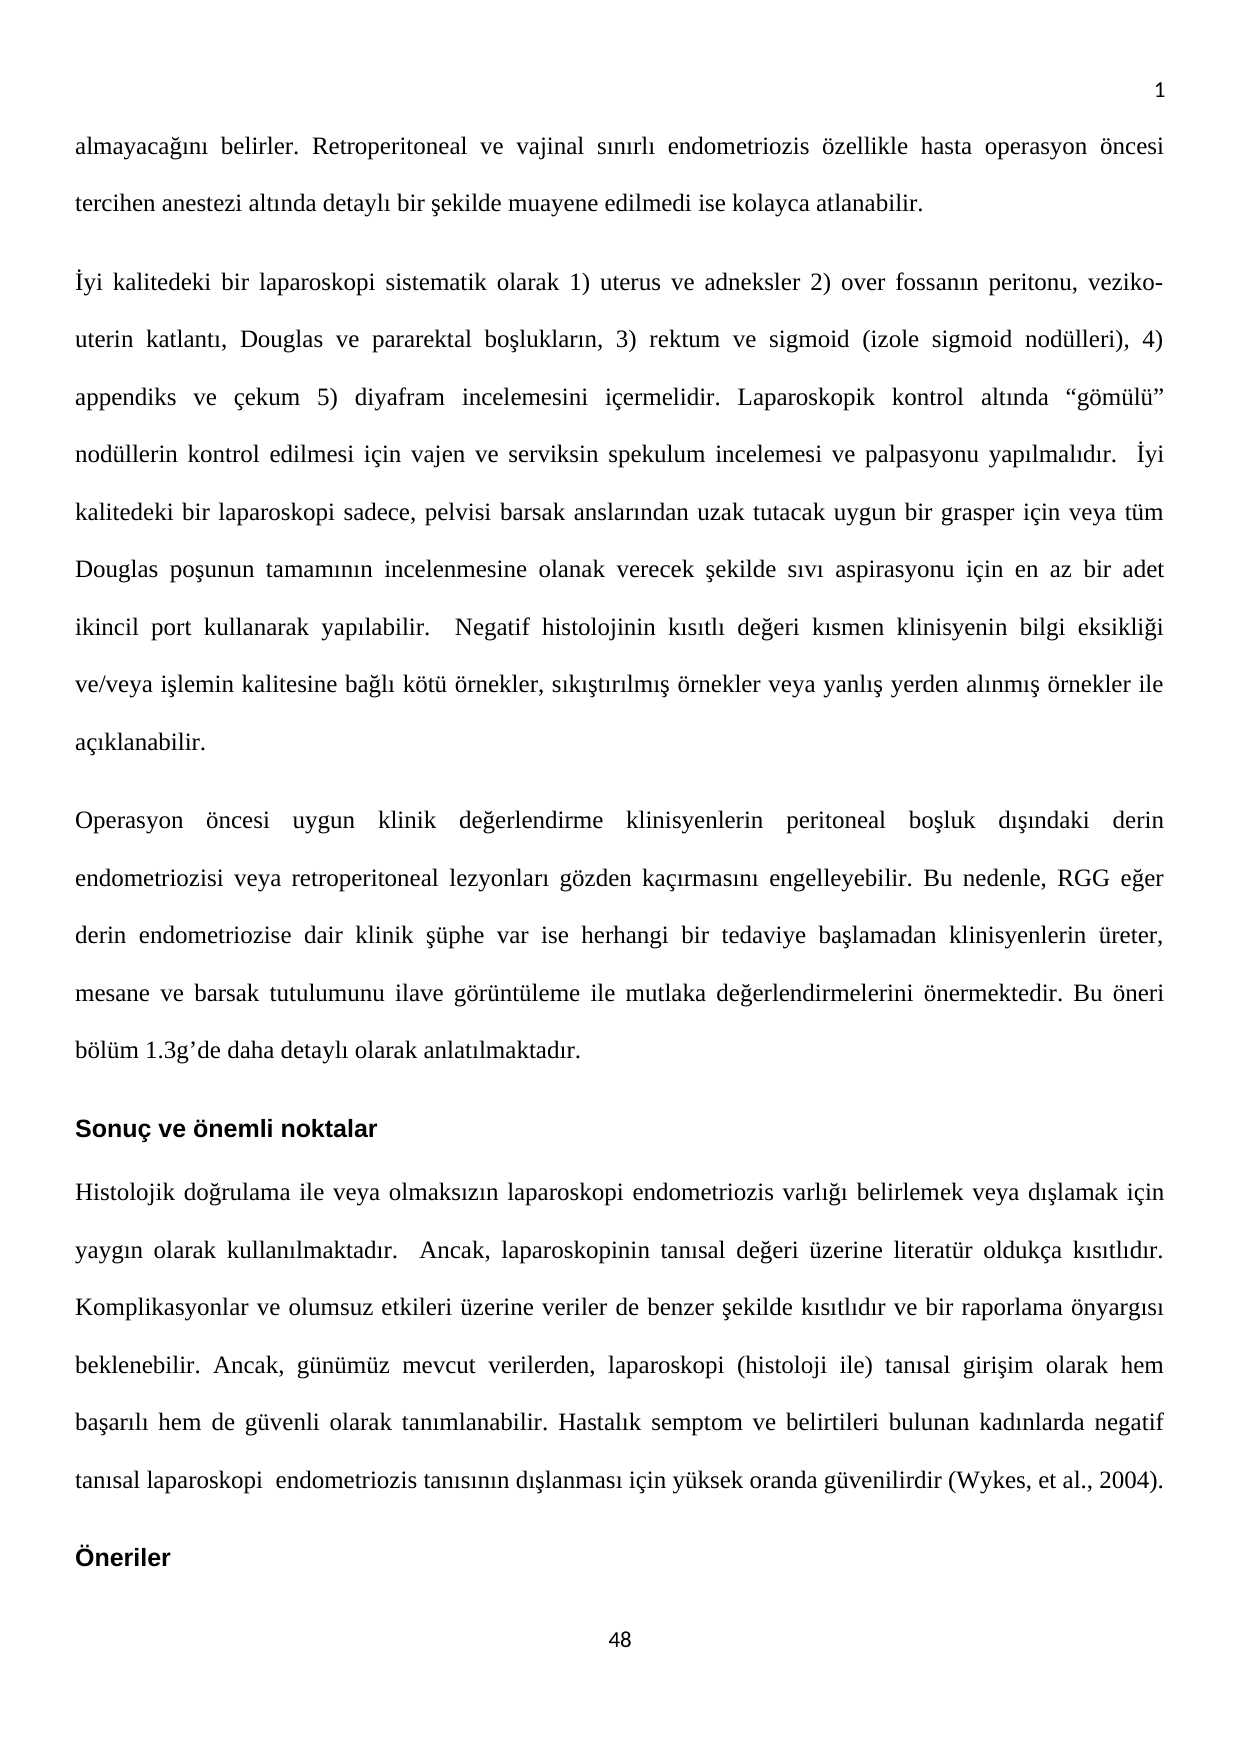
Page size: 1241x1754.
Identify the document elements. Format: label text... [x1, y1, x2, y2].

text Sonuç ve önemli noktalar [75, 1113, 1165, 1142]
text Histolojik doğrulama ile veya olmaksızın laparoskopi endometriozis varlığı belirlemek veya dışlamak için yaygın olarak kullanılmaktadır. Ancak, laparoskopinin tanısal değeri üzerine literatür oldukça kısıtlıdır. Komplikasyonlar ve olumsuz etkileri üzerine veriler de benzer şekilde kısıtlıdır ve bir raporlama önyargısı beklenebilir. Ancak, günümüz mevcut verilerden, laparoskopi (histoloji ile) tanısal girişim olarak hem başarılı hem de güvenli olarak tanımlanabilir. Hastalık semptom ve belirtileri bulunan kadınlarda negatif tanısal laparoskopi endometriozis tanısının dışlanması için yüksek oranda güvenilirdir (Wykes, et al., 2004). [75, 1177, 1165, 1494]
text Operasyon öncesi uygun klinik değerlendirme klinisyenlerin peritoneal boşluk dışındaki derin endometriozisi veya retroperitoneal lezyonları gözden kaçırmasını engelleyebilir. Bu nedenle, RGG eğer derin endometriozise dair klinik şüphe var ise herhangi bir tedaviye başlamadan klinisyenlerin üreter, mesane ve barsak tutulumunu ilave görüntüleme ile mutlaka değerlendirmelerini önermektedir. Bu öneri bölüm 1.3g’de daha detaylı olarak anlatılmaktadır. [75, 805, 1165, 1064]
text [75, 131, 1165, 217]
text İyi kalitedeki bir laparoskopi sistematik olarak 1) uterus ve adneksler 2) over fossanın peritonu, veziko-uterin katlantı, Douglas ve pararektal boşlukların, 3) rektum ve sigmoid (izole sigmoid nodülleri), 4) appendiks ve çekum 5) diyafram incelemesini içermelidir. Laparoskopik kontrol altında “gömülü” nodüllerin kontrol edilmesi için vajen ve serviksin spekulum incelemesi ve palpasyonu yapılmalıdır. İyi kalitedeki bir laparoskopi sadece, pelvisi barsak anslarından uzak tutacak uygun bir grasper için veya tüm Douglas poşunun tamamının incelenmesine olanak verecek şekilde sıvı aspirasyonu için en az bir adet ikincil port kullanarak yapılabilir. Negatif histolojinin kısıtlı değeri kısmen klinisyenin bilgi eksikliği ve/veya işlemin kalitesine bağlı kötü örnekler, sıkıştırılmış örnekler veya yanlış yerden alınmış örnekler ile açıklanabilir. [75, 267, 1165, 756]
text Öneriler [75, 1543, 1165, 1572]
